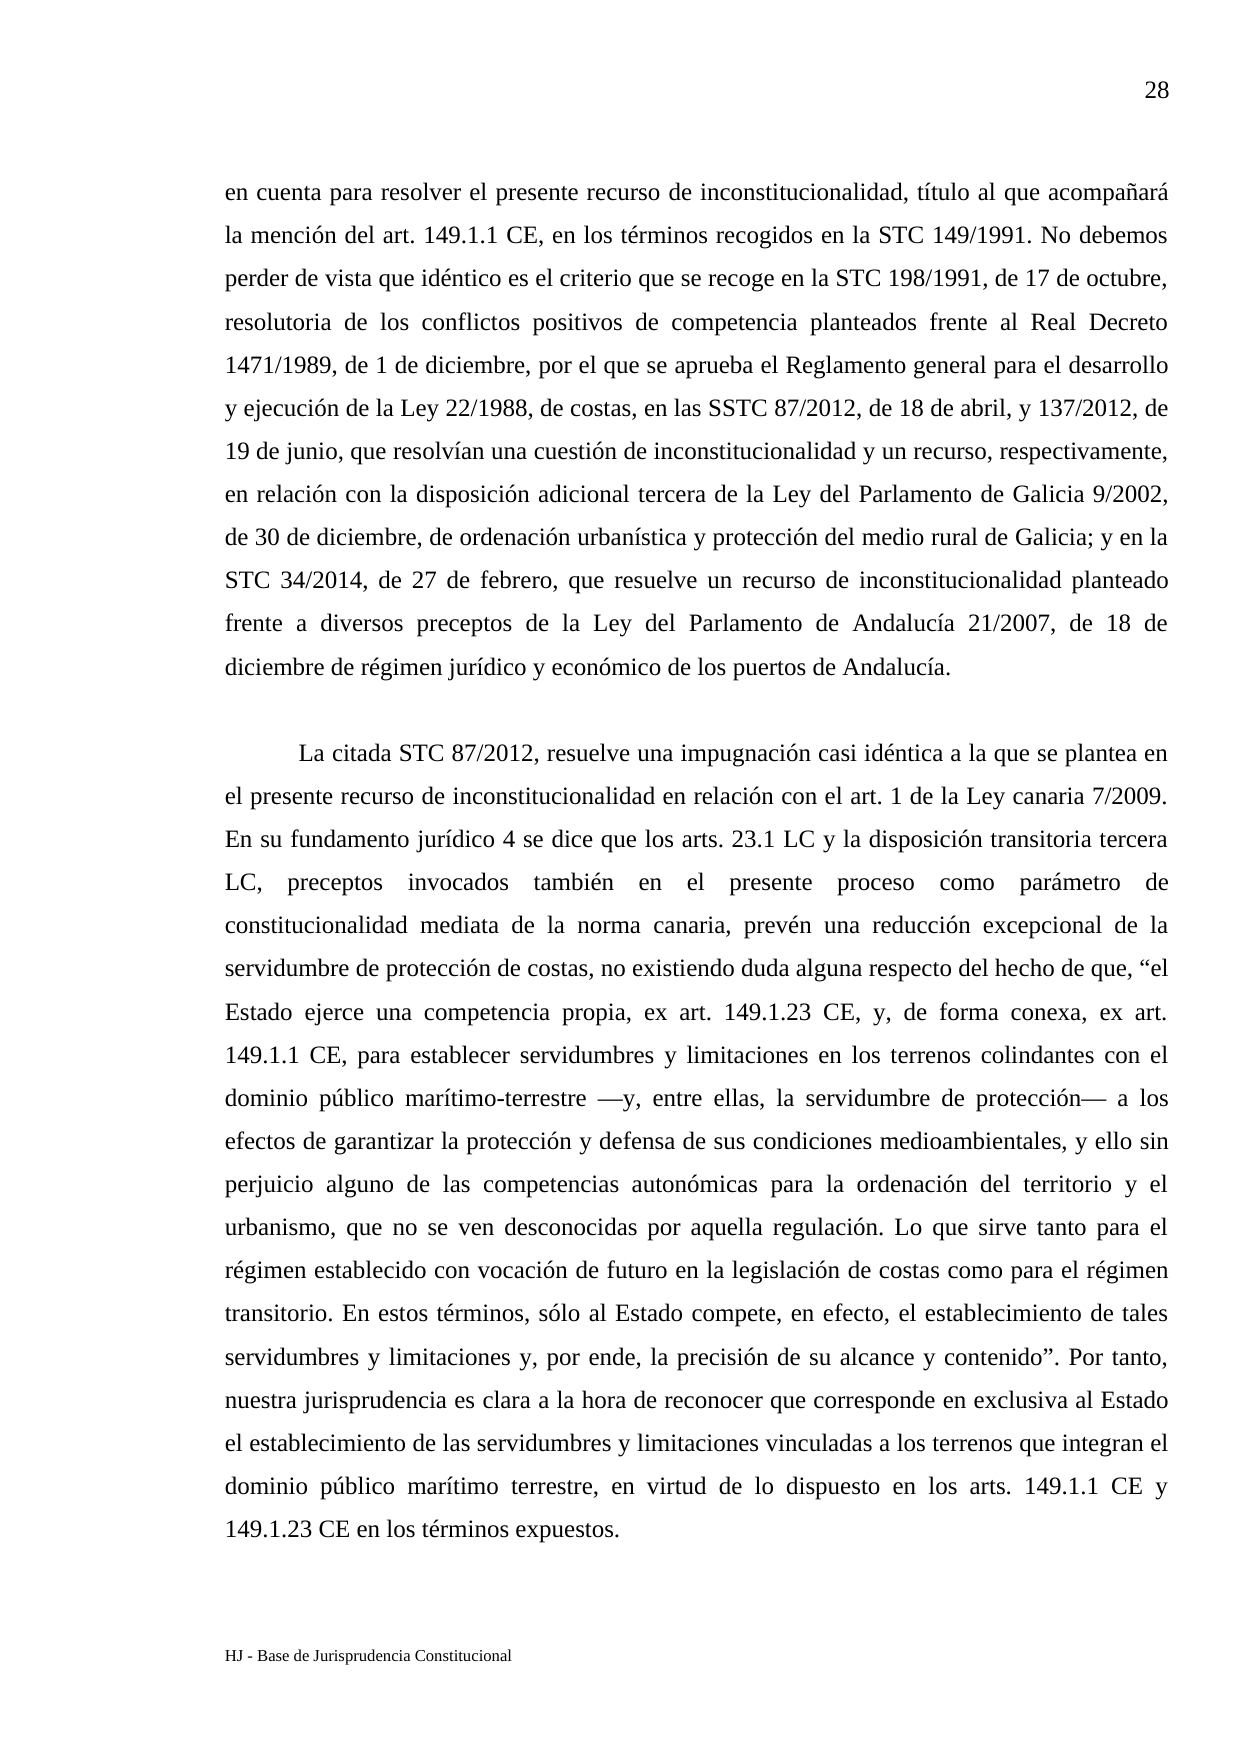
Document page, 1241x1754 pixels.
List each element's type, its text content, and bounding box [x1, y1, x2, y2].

text La citada STC 87/2012, resuelve una impugnación casi idéntica a la que se plantea en el presente recurso de inconstitucionalidad en relación con el art. 1 de la Ley canaria 7/2009. En su fundamento jurídico 4 se dice que los arts. 23.1 LC y la disposición transitoria tercera LC, preceptos invocados también en el presente proceso como parámetro de constitucionalidad mediata de la norma canaria, prevén una reducción excepcional de la servidumbre de protección de costas, no existiendo duda alguna respecto del hecho de que, “el Estado ejerce una competencia propia, ex art. 149.1.23 CE, y, de forma conexa, ex art. 149.1.1 CE, para establecer servidumbres y limitaciones en los terrenos colindantes con el dominio público marítimo-terrestre —y, entre ellas, la servidumbre de protección— a los efectos de garantizar la protección y defensa de sus condiciones medioambientales, y ello sin perjuicio alguno de las competencias autonómicas para la ordenación del territorio y el urbanismo, que no se ven desconocidas por aquella regulación. Lo que sirve tanto para el régimen establecido con vocación de futuro en la legislación de costas como para el régimen transitorio. En estos términos, sólo al Estado compete, en efecto, el establecimiento de tales servidumbres y limitaciones y, por ende, la precisión de su alcance y contenido”. Por tanto, nuestra jurisprudencia es clara a la hora de reconocer que corresponde en exclusiva al Estado el establecimiento de las servidumbres y limitaciones vinculadas a los terrenos que integran el dominio público marítimo terrestre, en virtud de lo dispuesto en los arts. 149.1.1 CE y 149.1.23 CE en los términos expuestos. [224, 738, 1169, 1543]
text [224, 177, 1169, 680]
